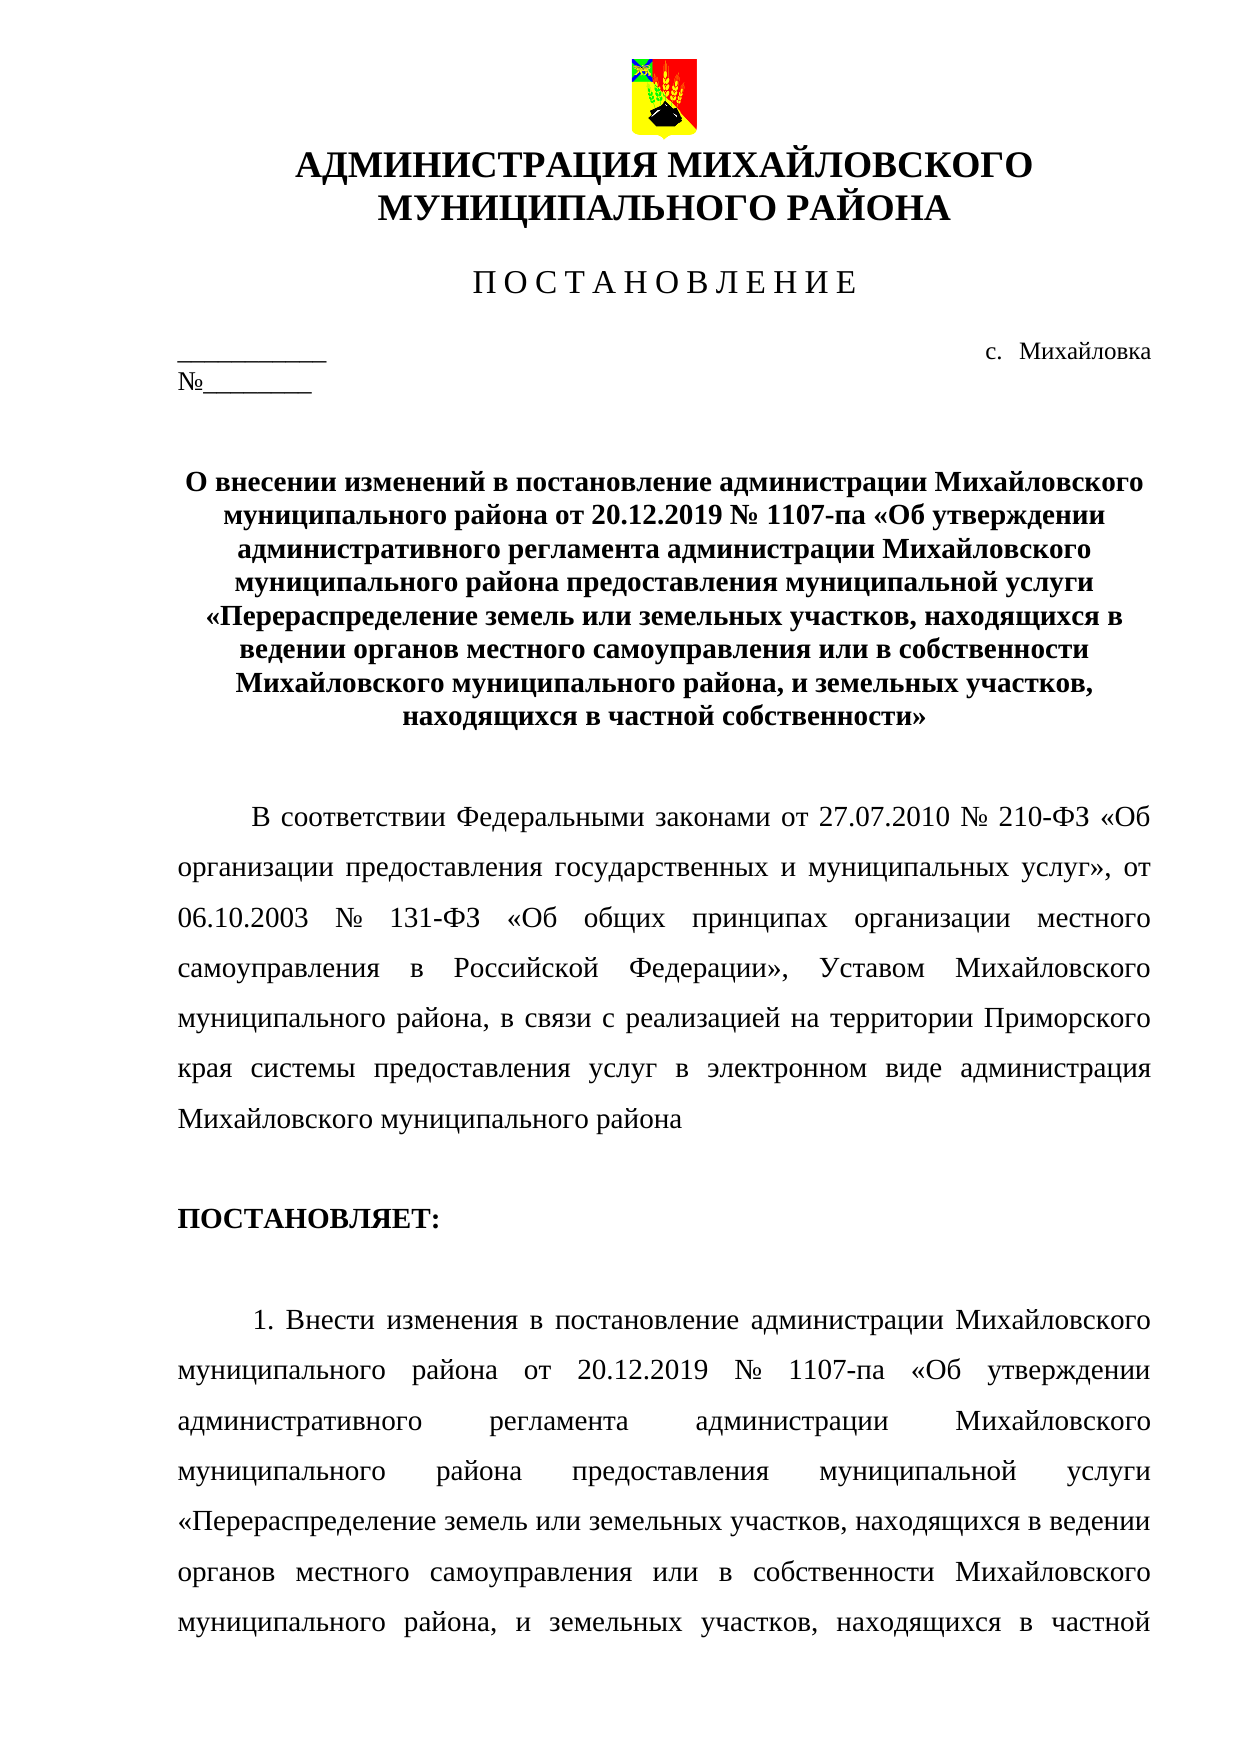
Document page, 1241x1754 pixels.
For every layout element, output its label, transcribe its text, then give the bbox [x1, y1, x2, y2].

picture [631, 59, 697, 143]
text ___________ с. Михайловка №________ [177, 334, 1152, 397]
text ПОСТАНОВЛЯЕТ: [177, 1202, 1152, 1235]
text МУНИЦИПАЛЬНОГО РАЙОНА [177, 186, 1152, 229]
text АДМИНИСТРАЦИЯ МИХАЙЛОВСКОГО [177, 143, 1152, 186]
text ПОСТАНОВЛЕНИЕ [177, 262, 1152, 301]
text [177, 1302, 1152, 1638]
text В соответствии Федеральными законами от 27.07.2010 № 210-ФЗ «Об организации предоставления государственных и муниципальных услуг», от 06.10.2003 № 131-ФЗ «Об общих принципах организации местного самоуправления в Российской Федерации», Уставом Михайловского муниципального района, в связи с реализацией на территории Приморского края системы предоставления услуг в электронном виде администрация Михайловского муниципального района [177, 799, 1152, 1134]
text О внесении изменений в постановление администрации Михайловского муниципального района от 20.12.2019 № 1107-па «Об утверждении административного регламента администрации Михайловского муниципального района предоставления муниципальной услуги «Перераспределение земель или земельных участков, находящихся в ведении органов местного самоуправления или в собственности Михайловского муниципального района, и земельных участков, находящихся в частной собственности» [177, 464, 1152, 732]
